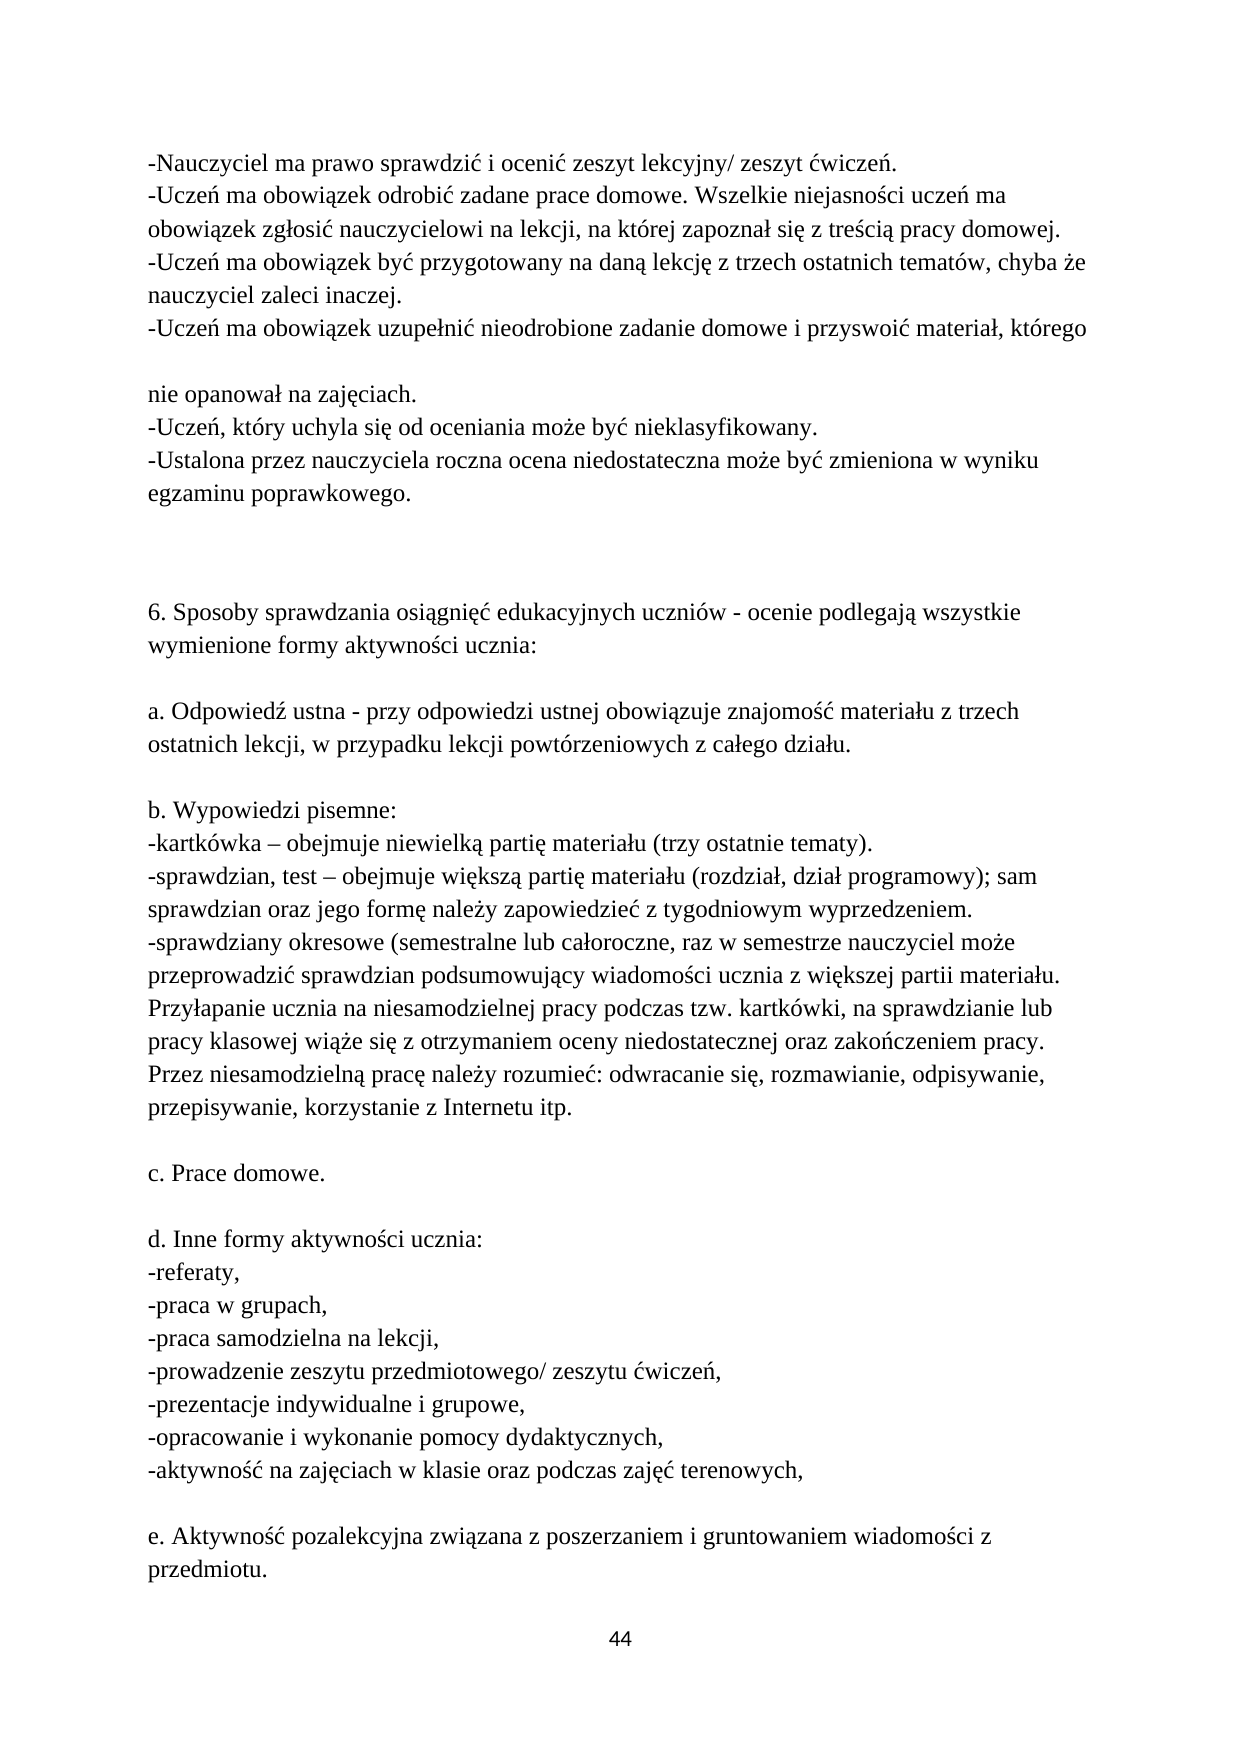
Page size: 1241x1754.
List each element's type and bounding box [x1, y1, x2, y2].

text [148, 148, 1093, 539]
text [148, 564, 1093, 1583]
